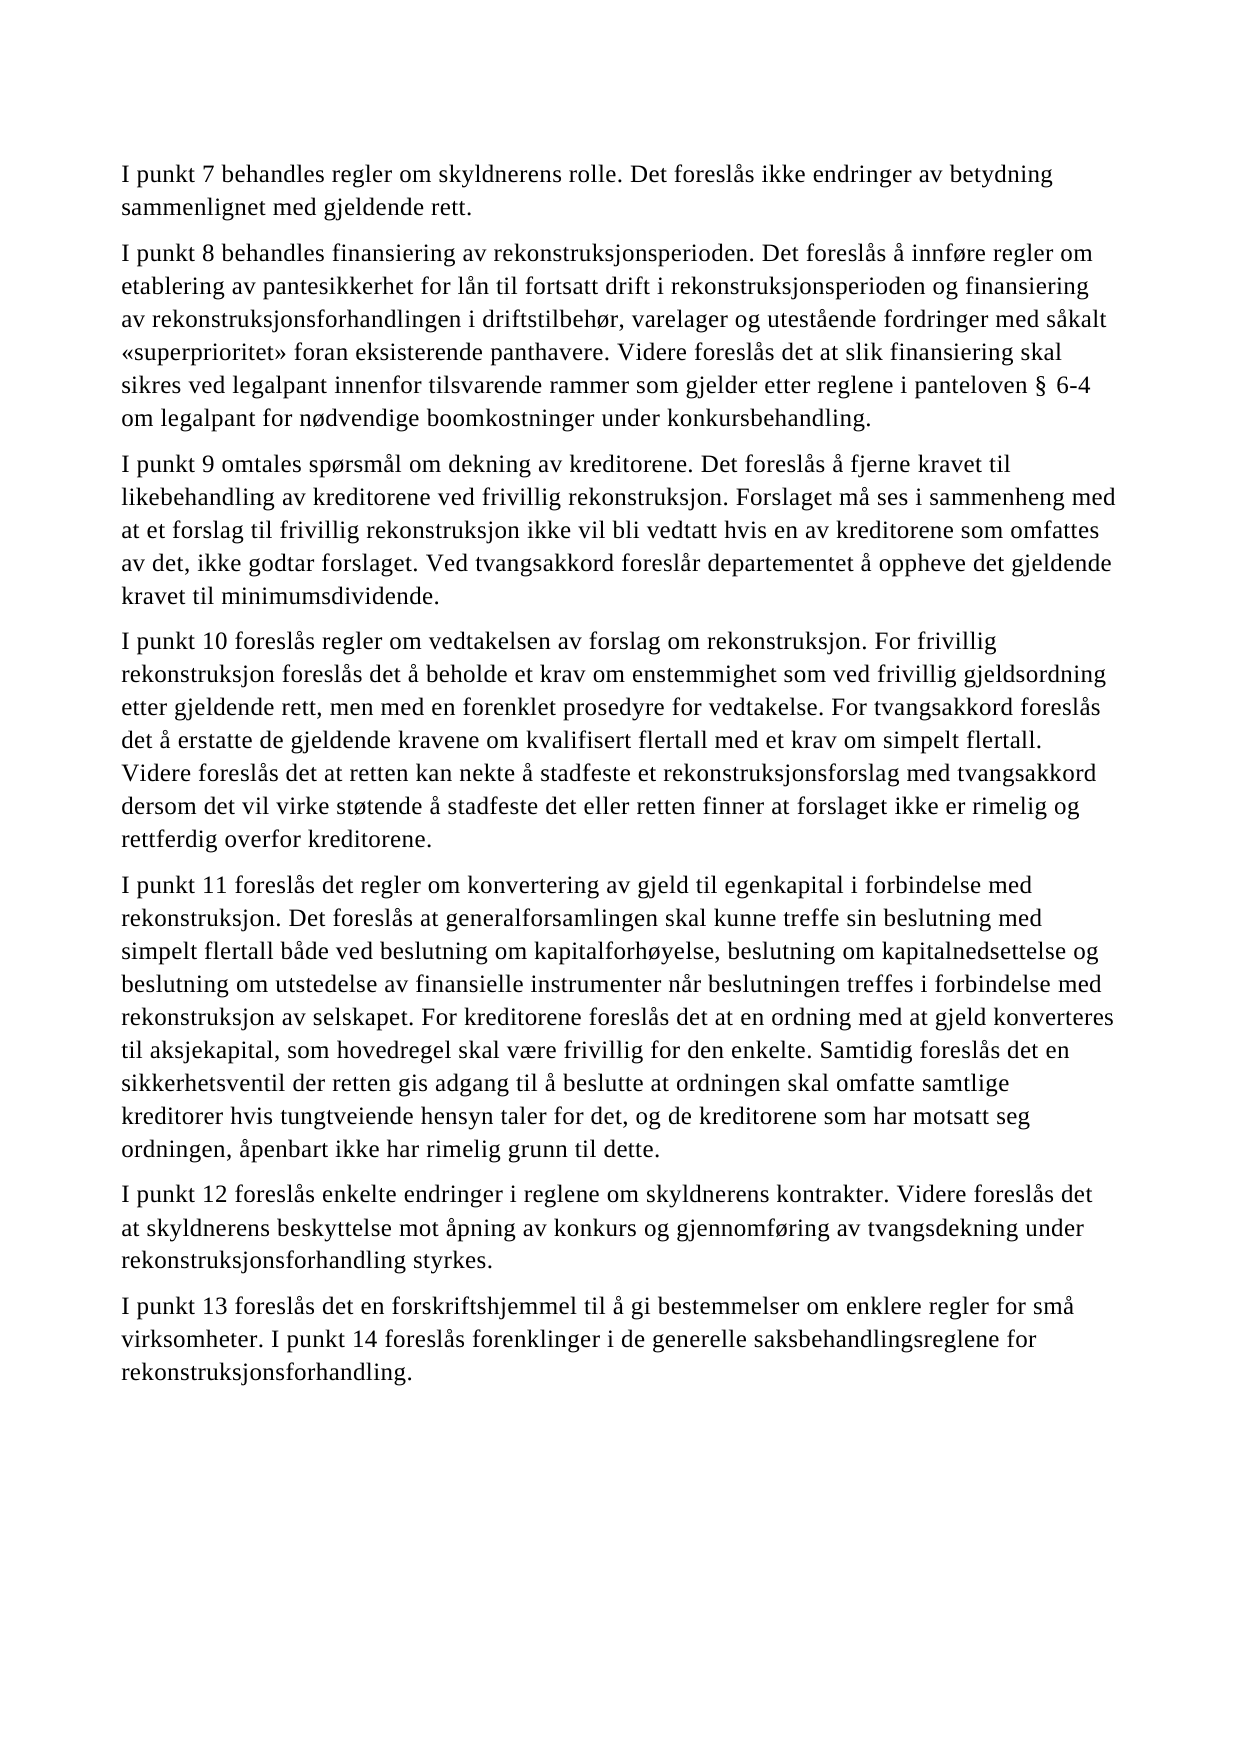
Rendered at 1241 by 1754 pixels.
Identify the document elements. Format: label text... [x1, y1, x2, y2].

text I punkt 9 omtales spørsmål om dekning av kreditorene. Det foreslås å fjerne kravet til likebehandling av kreditorene ved frivillig rekonstruksjon. Forslaget må ses i sammenheng med at et forslag til frivillig rekonstruksjon ikke vil bli vedtatt hvis en av kreditorene som omfattes av det, ikke godtar forslaget. Ved tvangsakkord foreslår departementet å oppheve det gjeldende kravet til minimumsdividende. [121, 449, 1119, 609]
text I punkt 13 foreslås det en forskriftshjemmel til å gi bestemmelser om enklere regler for små virksomheter. I punkt 14 foreslås forenklinger i de generelle saksbehandlingsreglene for rekonstruksjonsforhandling. [121, 1291, 1119, 1386]
text I punkt 12 foreslås enkelte endringer i reglene om skyldnerens kontrakter. Videre foreslås det at skyldnerens beskyttelse mot åpning av konkurs og gjennomføring av tvangsdekning under rekonstruksjonsforhandling styrkes. [121, 1179, 1119, 1274]
text I punkt 11 foreslås det regler om konvertering av gjeld til egenkapital i forbindelse med rekonstruksjon. Det foreslås at generalforsamlingen skal kunne treffe sin beslutning med simpelt flertall både ved beslutning om kapitalforhøyelse, beslutning om kapitalnedsettelse og beslutning om utstedelse av finansielle instrumenter når beslutningen treffes i forbindelse med rekonstruksjon av selskapet. For kreditorene foreslås det at en ordning med at gjeld konverteres til aksjekapital, som hovedregel skal være frivillig for den enkelte. Samtidig foreslås det en sikkerhetsventil der retten gis adgang til å beslutte at ordningen skal omfatte samtlige kreditorer hvis tungtveiende hensyn taler for det, og de kreditorene som har motsatt seg ordningen, åpenbart ikke har rimelig grunn til dette. [121, 870, 1119, 1163]
text I punkt 10 foreslås regler om vedtakelsen av forslag om rekonstruksjon. For frivillig rekonstruksjon foreslås det å beholde et krav om enstemmighet som ved frivillig gjeldsordning etter gjeldende rett, men med en forenklet prosedyre for vedtakelse. For tvangsakkord foreslås det å erstatte de gjeldende kravene om kvalifisert flertall med et krav om simpelt flertall. Videre foreslås det at retten kan nekte å stadfeste et rekonstruksjonsforslag med tvangsakkord dersom det vil virke støtende å stadfeste det eller retten finner at forslaget ikke er rimelig og rettferdig overfor kreditorene. [121, 626, 1119, 853]
text I punkt 8 behandles finansiering av rekonstruksjonsperioden. Det foreslås å innføre regler om etablering av pantesikkerhet for lån til fortsatt drift i rekonstruksjonsperioden og finansiering av rekonstruksjonsforhandlingen i driftstilbehør, varelager og utestående fordringer med såkalt «superprioritet» foran eksisterende panthavere. Videre foreslås det at slik finansiering skal sikres ved legalpant innenfor tilsvarende rammer som gjelder etter reglene i panteloven § 6-4 om legalpant for nødvendige boomkostninger under konkursbehandling. [121, 238, 1119, 432]
text I punkt 7 behandles regler om skyldnerens rolle. Det foreslås ikke endringer av betydning sammenlignet med gjeldende rett. [121, 159, 1119, 221]
